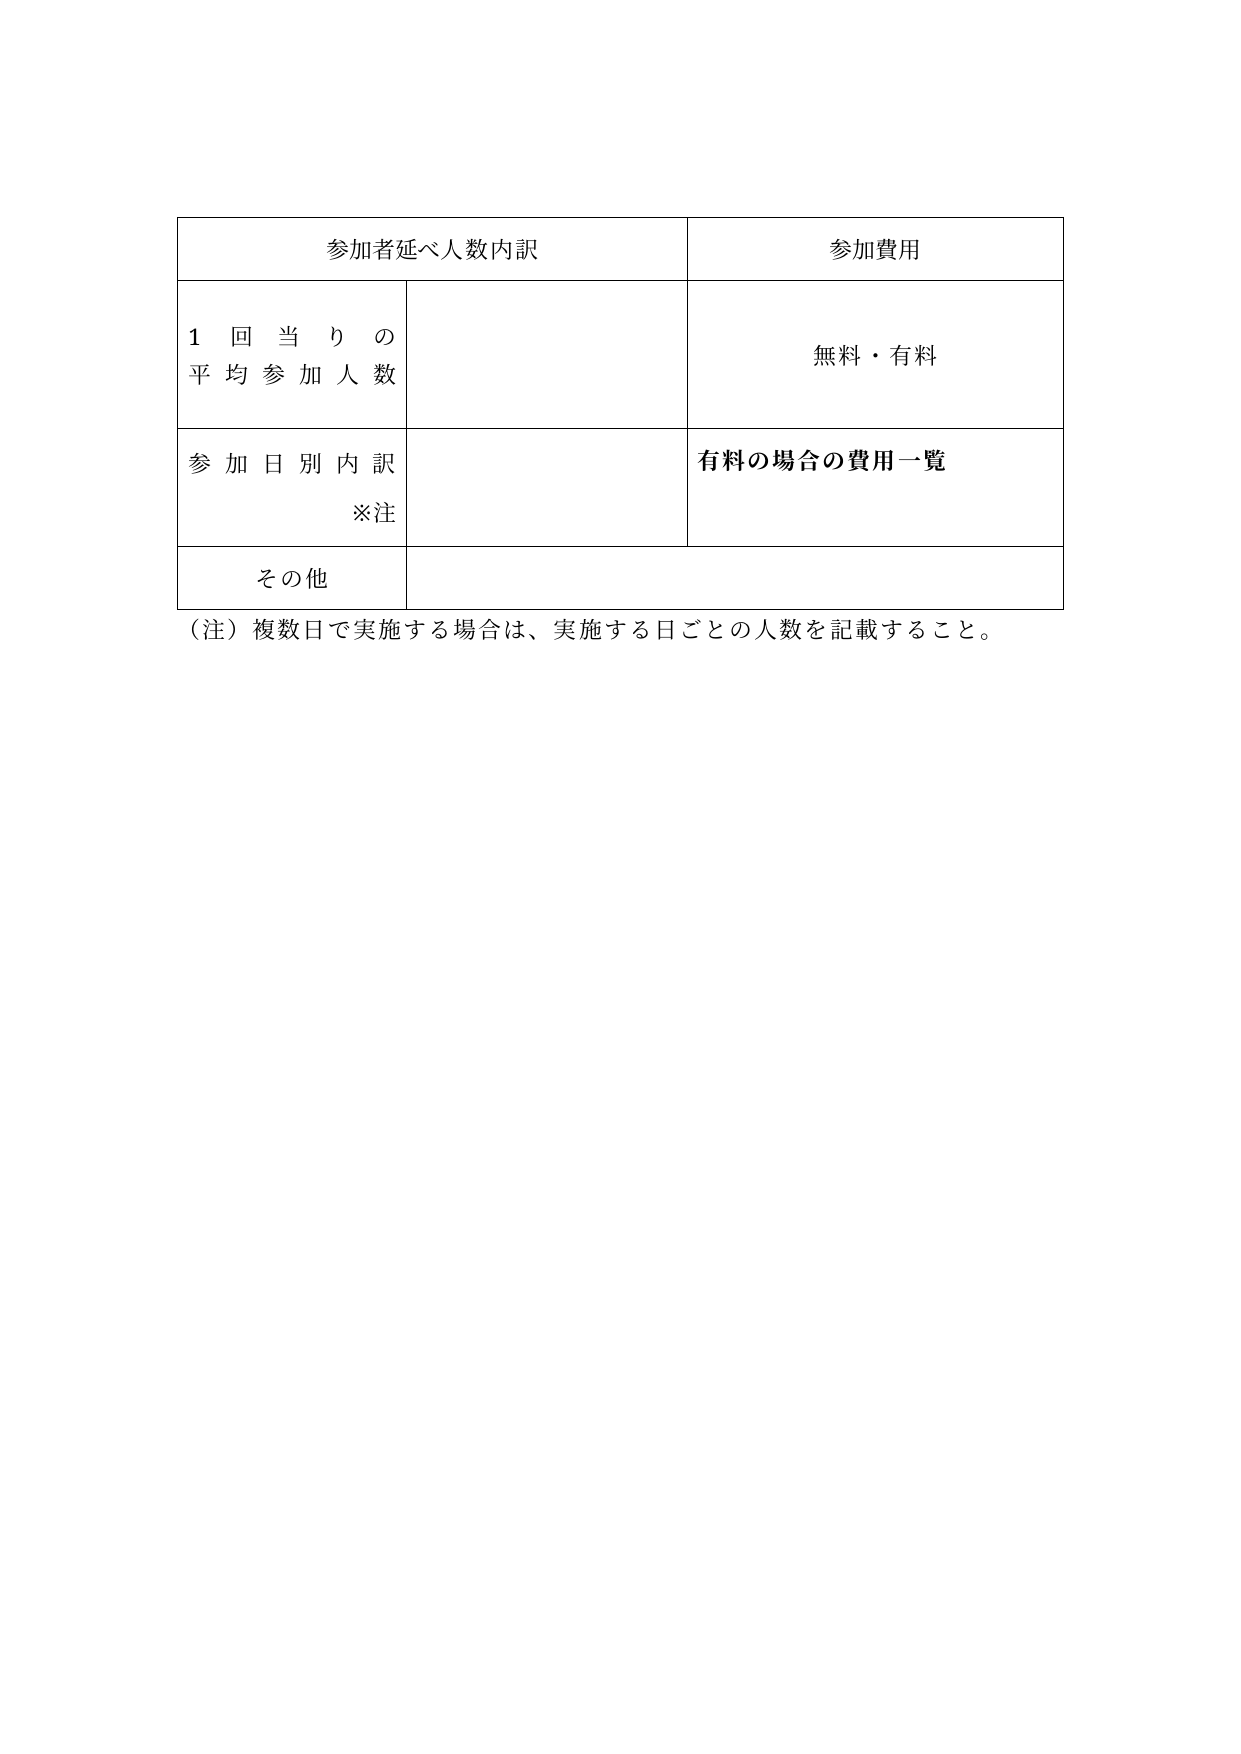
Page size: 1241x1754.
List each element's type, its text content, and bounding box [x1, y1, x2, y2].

table_cell 参加者延べ人数内訳 [178, 218, 687, 280]
table_cell 無料・有料 [688, 281, 1063, 427]
table_cell 参加日別内訳 ※注 [178, 429, 406, 546]
table_cell [407, 547, 1063, 609]
table_cell [407, 429, 687, 546]
table_cell 有料の場合の費用一覧 [688, 429, 1063, 546]
table_cell その他 [178, 547, 406, 609]
table_cell 参加費用 [688, 218, 1063, 280]
table_cell 1回当りの 平均参加人数 [178, 281, 406, 427]
text （注）複数日で実施する場合は、実施する日ごとの人数を記載すること。 [177, 610, 1063, 648]
table_cell [407, 281, 687, 427]
